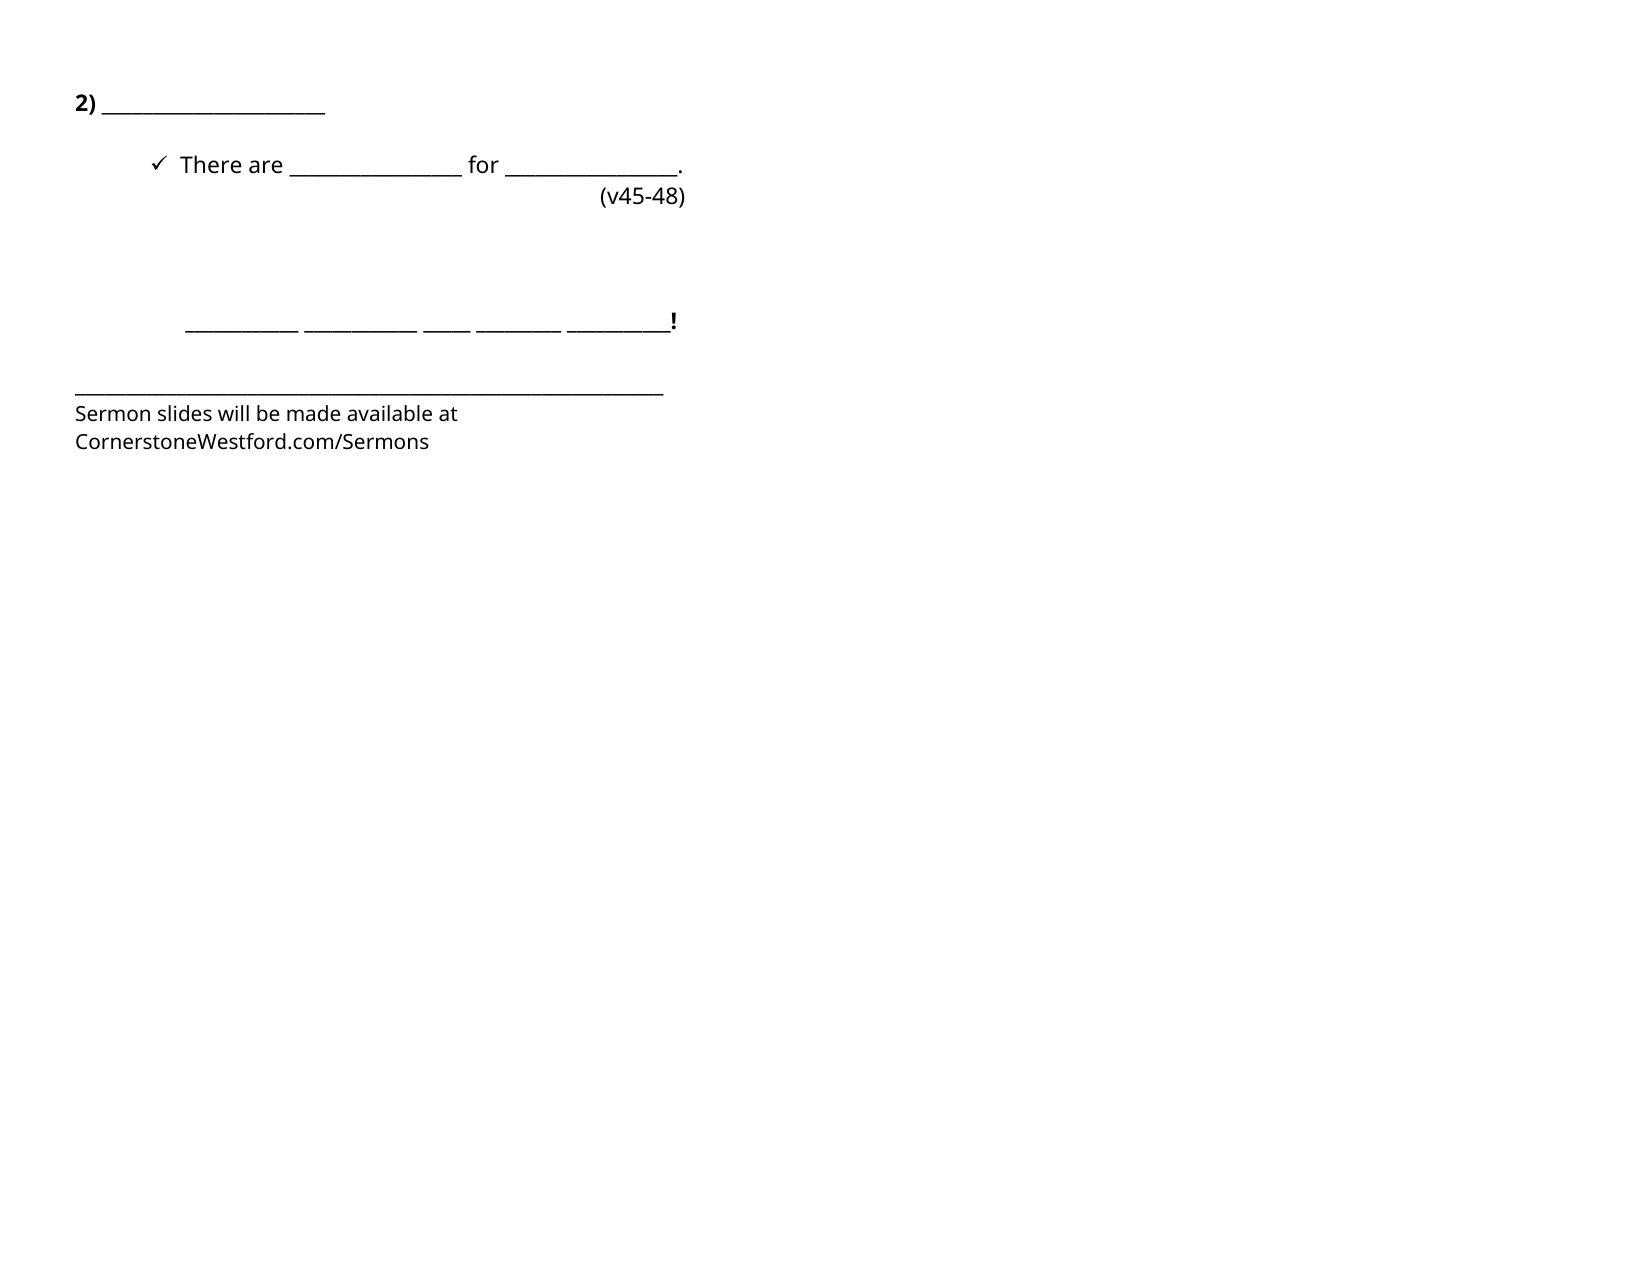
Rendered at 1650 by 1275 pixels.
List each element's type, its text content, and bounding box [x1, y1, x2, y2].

text ____________ ____________ _____ _________ ___________! [75, 305, 787, 337]
text __________________________________________________________ [75, 368, 787, 399]
text 2) ______________________ [75, 87, 787, 118]
text Sermon slides will be made available at CornerstoneWestford.com/Sermons [75, 399, 787, 456]
text There are _________________ for _________________. [75, 149, 787, 180]
text (v45-48) [75, 180, 787, 212]
